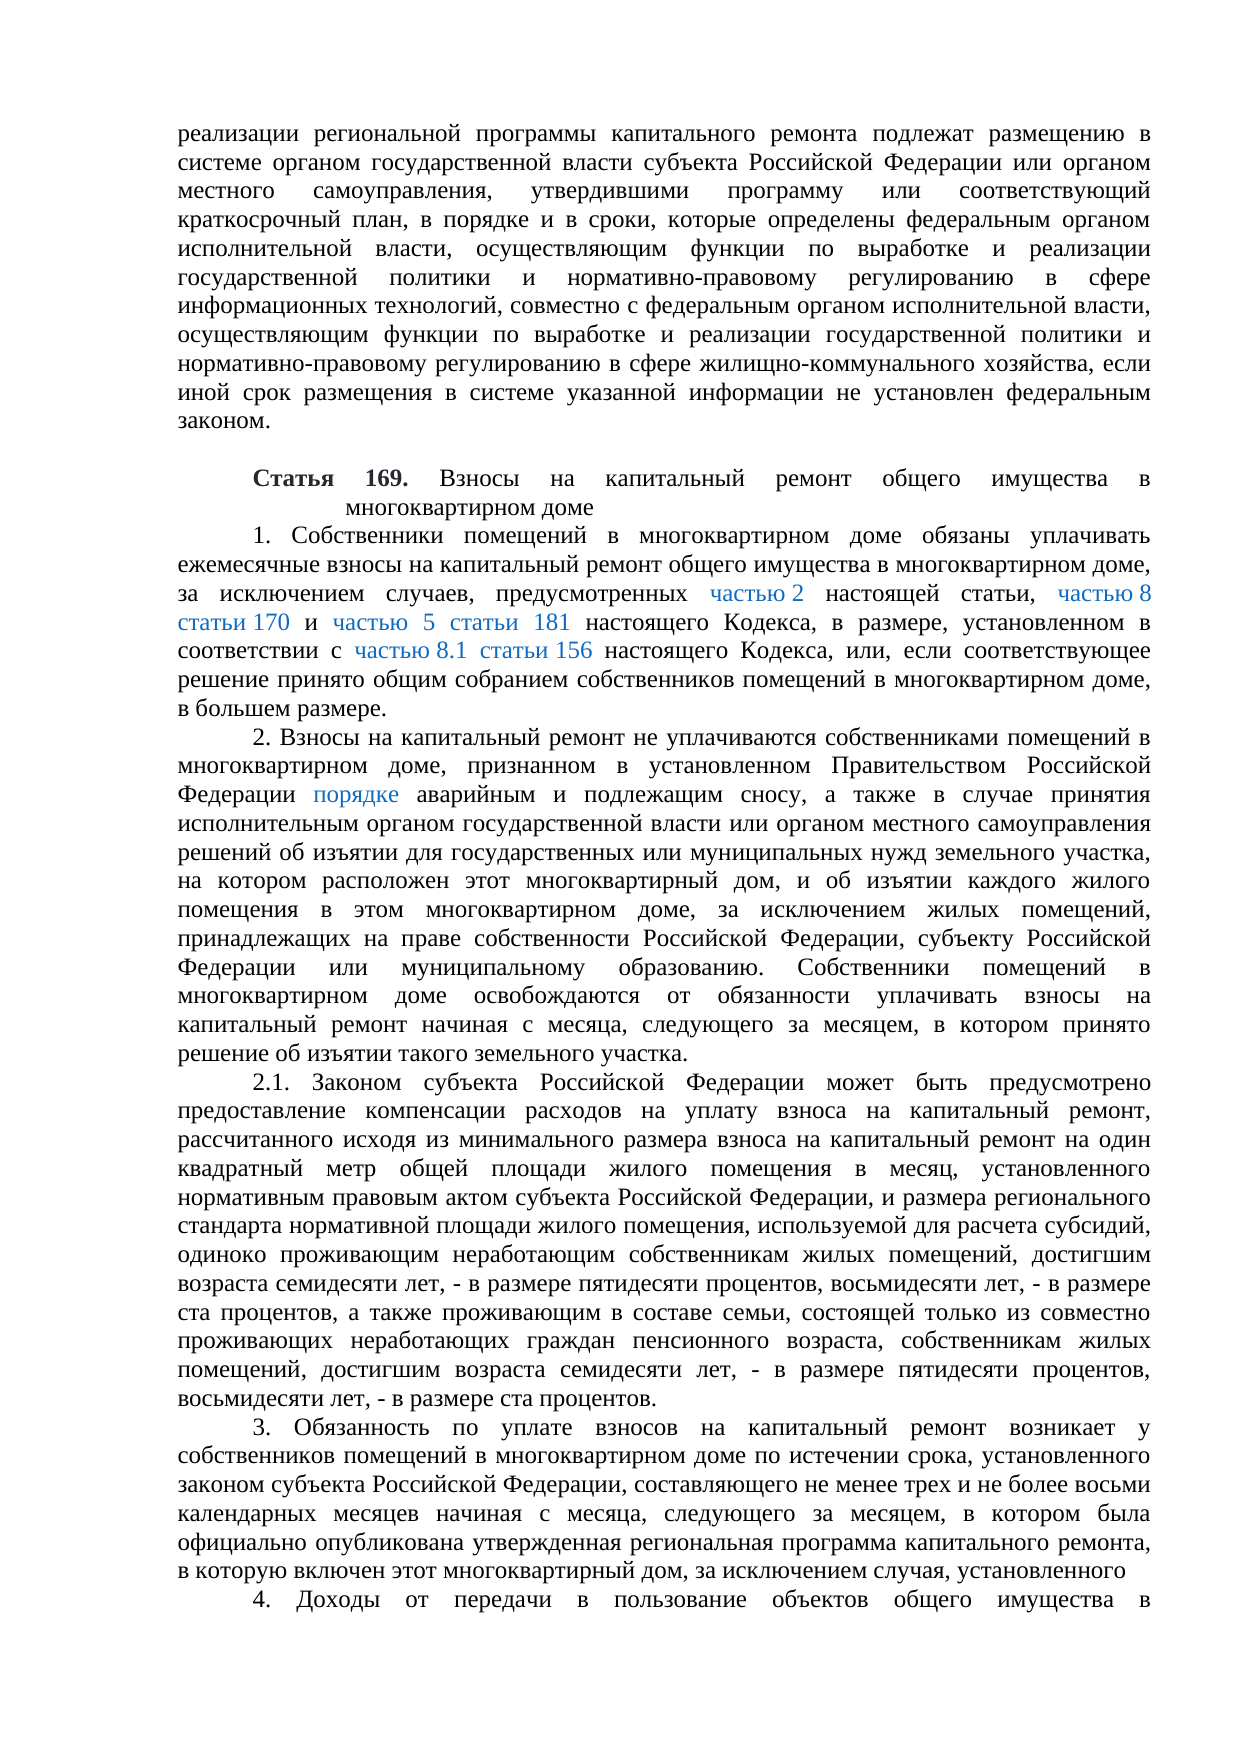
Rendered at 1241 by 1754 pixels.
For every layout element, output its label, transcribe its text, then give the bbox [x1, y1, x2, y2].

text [177, 118, 1152, 434]
text 3. Обязанность по уплате взносов на капитальный ремонт возникает у собственников помещений в многоквартирном доме по истечении срока, установленного законом субъекта Российской Федерации, составляющего не менее трех и не более восьми календарных месяцев начиная с месяца, следующего за месяцем, в котором была официально опубликована утвержденная региональная программа капитального ремонта, в которую включен этот многоквартирный дом, за исключением случая, установленного [177, 1412, 1152, 1584]
text 1. Собственники помещений в многоквартирном доме обязаны уплачивать ежемесячные взносы на капитальный ремонт общего имущества в многоквартирном доме, за исключением случаев, предусмотренных частью 2 настоящей статьи, частью 8 статьи 170 и частью 5 статьи 181 настоящего Кодекса, в размере, установленном в соответствии с частью 8.1 статьи 156 настоящего Кодекса, или, если соответствующее решение принято общим собранием собственников помещений в многоквартирном доме, в большем размере. [177, 521, 1152, 722]
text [177, 1584, 1152, 1613]
text Статья 169. Взносы на капитальный ремонт общего имущества в многоквартирном доме [252, 463, 1152, 521]
text 2. Взносы на капитальный ремонт не уплачиваются собственниками помещений в многоквартирном доме, признанном в установленном Правительством Российской Федерации порядке аварийным и подлежащим сносу, а также в случае принятия исполнительным органом государственной власти или органом местного самоуправления решений об изъятии для государственных или муниципальных нужд земельного участка, на котором расположен этот многоквартирный дом, и об изъятии каждого жилого помещения в этом многоквартирном доме, за исключением жилых помещений, принадлежащих на праве собственности Российской Федерации, субъекту Российской Федерации или муниципальному образованию. Собственники помещений в многоквартирном доме освобождаются от обязанности уплачивать взносы на капитальный ремонт начиная с месяца, следующего за месяцем, в котором принято решение об изъятии такого земельного участка. [177, 722, 1152, 1067]
text 2.1. Законом субъекта Российской Федерации может быть предусмотрено предоставление компенсации расходов на уплату взноса на капитальный ремонт, рассчитанного исходя из минимального размера взноса на капитальный ремонт на один квадратный метр общей площади жилого помещения в месяц, установленного нормативным правовым актом субъекта Российской Федерации, и размера регионального стандарта нормативной площади жилого помещения, используемой для расчета субсидий, одиноко проживающим неработающим собственникам жилых помещений, достигшим возраста семидесяти лет, - в размере пятидесяти процентов, восьмидесяти лет, - в размере ста процентов, а также проживающим в составе семьи, состоящей только из совместно проживающих неработающих граждан пенсионного возраста, собственникам жилых помещений, достигшим возраста семидесяти лет, - в размере пятидесяти процентов, восьмидесяти лет, - в размере ста процентов. [177, 1067, 1152, 1412]
